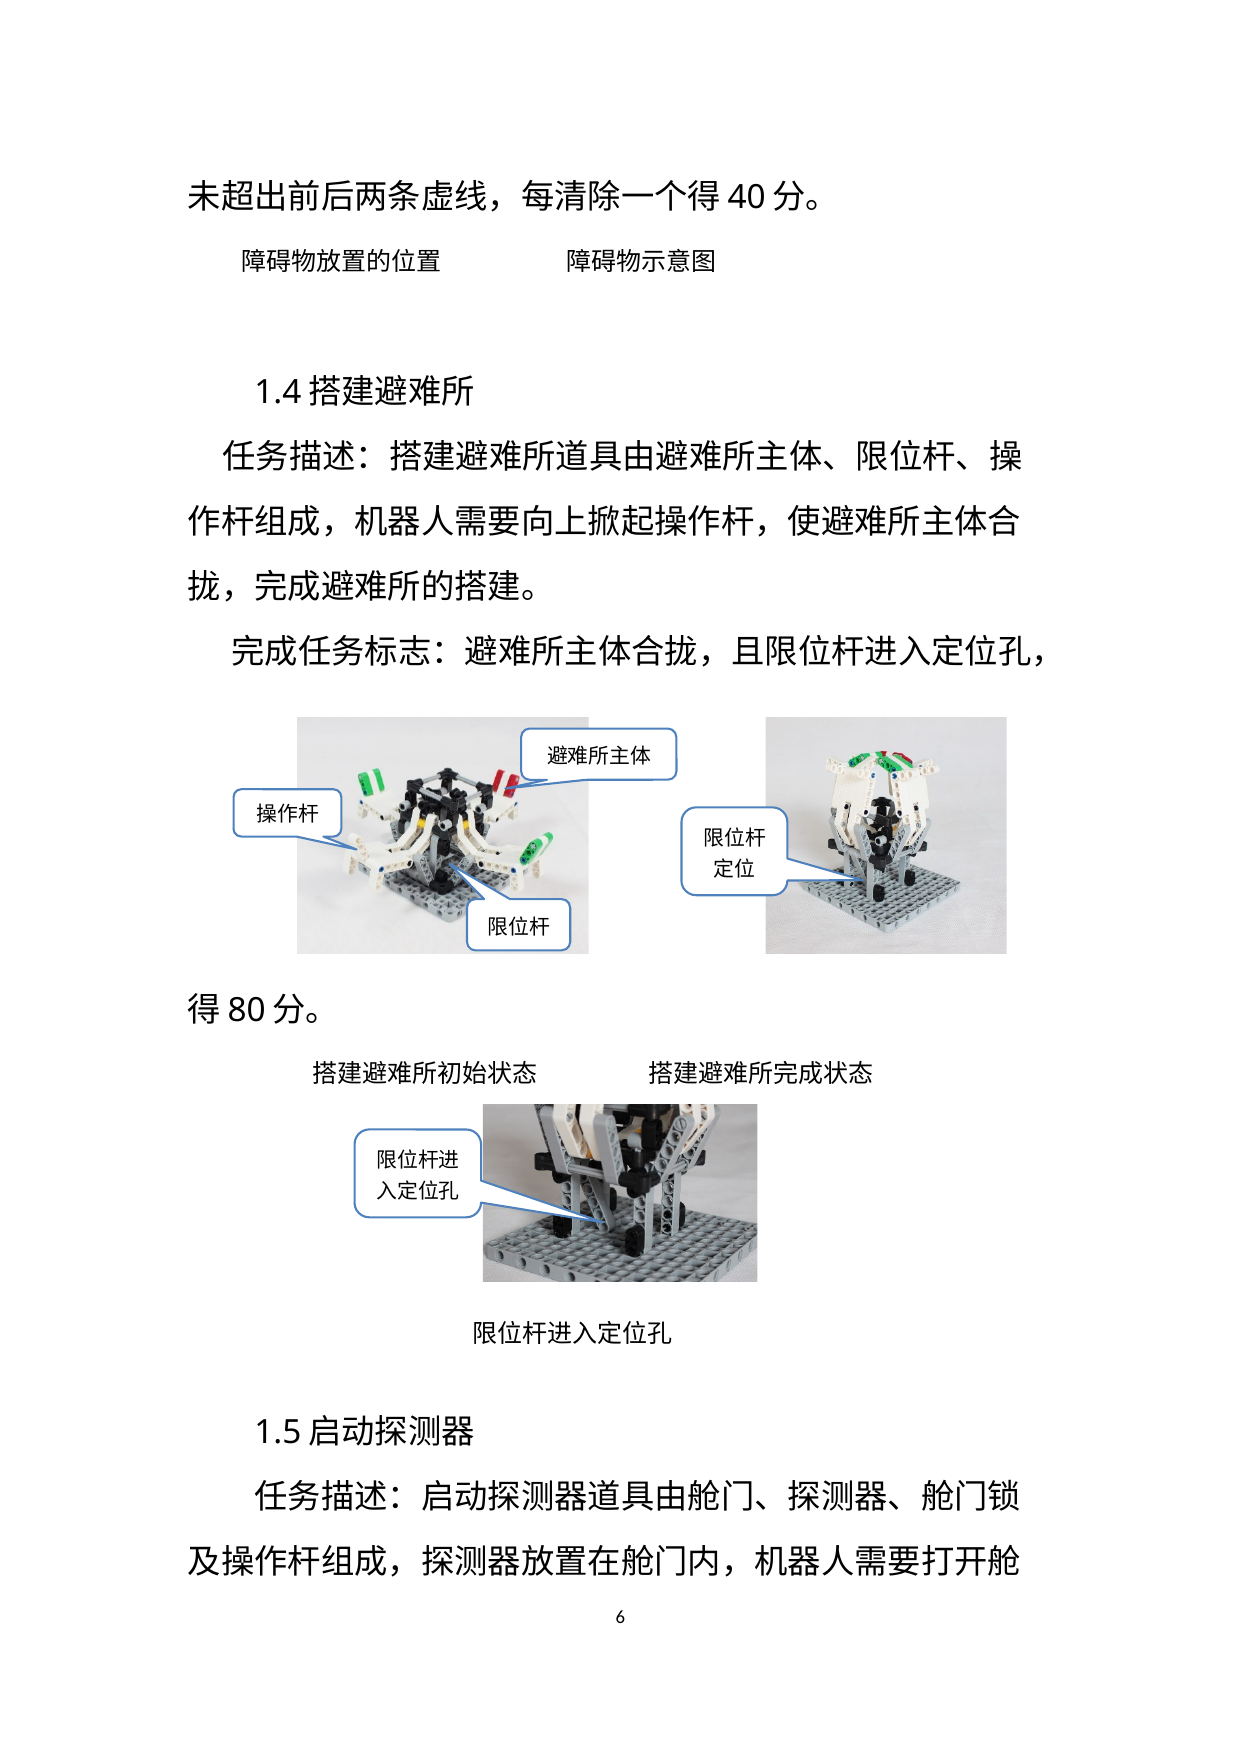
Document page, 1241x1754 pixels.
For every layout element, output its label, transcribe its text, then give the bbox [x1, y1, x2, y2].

text 完成任务的标志：障碍物垂直投影不与轨迹线接触，且未超出前后两条虚线，每清除一个得40分。 [187, 162, 1053, 227]
picture [765, 717, 1007, 954]
picture [297, 717, 589, 954]
text 1.5启动探测器 [187, 1397, 1053, 1462]
text 1.4搭建避难所 [187, 357, 1053, 422]
text 搭建避难所初始状态 搭建避难所完成状态 [187, 1039, 1053, 1104]
text 任务描述：搭建避难所道具由避难所主体、限位杆、操作杆组成，机器人需要向上掀起操作杆，使避难所主体合拢，完成避难所的搭建。 [187, 422, 1053, 617]
text 障碍物放置的位置 障碍物示意图 [187, 227, 1053, 292]
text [187, 1462, 1053, 1592]
text 限位杆进入定位孔 [187, 1104, 1053, 1364]
picture [482, 1104, 758, 1282]
